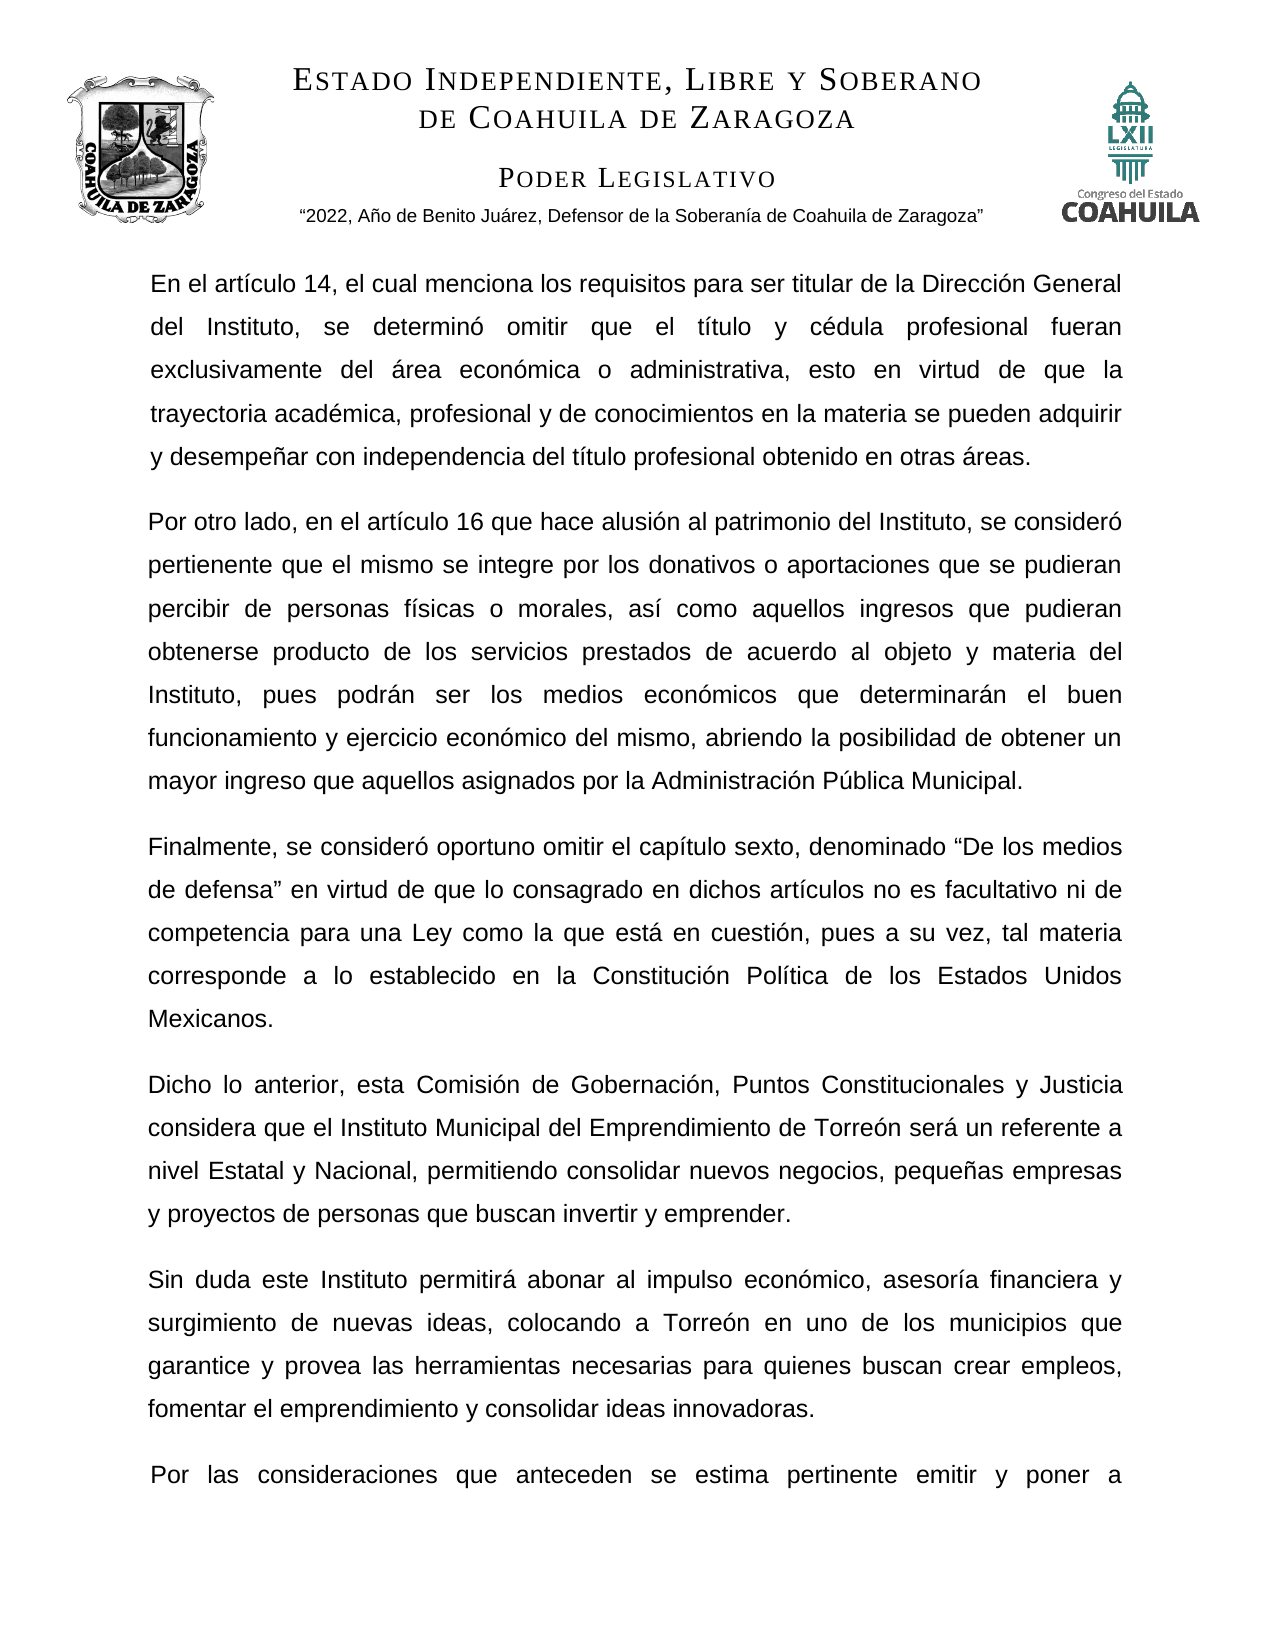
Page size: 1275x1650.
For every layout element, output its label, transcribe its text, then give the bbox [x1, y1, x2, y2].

picture [1052, 66, 1212, 234]
text Sin duda este Instituto permitirá abonar al impulso económico, asesoría financiera y surgimiento de nuevas ideas, colocando a Torreón en uno de los municipios que garantice y provea las herramientas necesarias para quienes buscan crear empleos, fomentar el emprendimiento y consolidar ideas innovadoras. [148, 1265, 1124, 1423]
picture [66, 76, 215, 223]
text Dicho lo anterior, esta Comisión de Gobernación, Puntos Constitucionales y Justicia considera que el Instituto Municipal del Emprendimiento de Torreón será un referente a nivel Estatal y Nacional, permitiendo consolidar nuevos negocios, pequeñas empresas y proyectos de personas que buscan invertir y emprender. [148, 1070, 1124, 1228]
text Por las consideraciones que anteceden se estima pertinente emitir y poner a consideración del pleno el siguiente: [150, 1460, 1124, 1489]
text Finalmente, se consideró oportuno omitir el capítulo sexto, denominado “De los medios de defensa” en virtud de que lo consagrado en dichos artículos no es facultativo ni de competencia para una Ley como la que está en cuestión, pues a su vez, tal materia corresponde a lo establecido en la Constitución Política de los Estados Unidos Mexicanos. [148, 832, 1124, 1033]
text En el artículo 14, el cual menciona los requisitos para ser titular de la Dirección General del Instituto, se determinó omitir que el título y cédula profesional fueran exclusivamente del área económica o administrativa, esto en virtud de que la trayectoria académica, profesional y de conocimientos en la materia se pueden adquirir y desempeñar con independencia del título profesional obtenido en otras áreas. [150, 269, 1124, 471]
text Por otro lado, en el artículo 16 que hace alusión al patrimonio del Instituto, se consideró pertienente que el mismo se integre por los donativos o aportaciones que se pudieran percibir de personas físicas o morales, así como aquellos ingresos que pudieran obtenerse producto de los servicios prestados de acuerdo al objeto y materia del Instituto, pues podrán ser los medios económicos que determinarán el buen funcionamiento y ejercicio económico del mismo, abriendo la posibilidad de obtener un mayor ingreso que aquellos asignados por la Administración Pública Municipal. [148, 507, 1124, 795]
